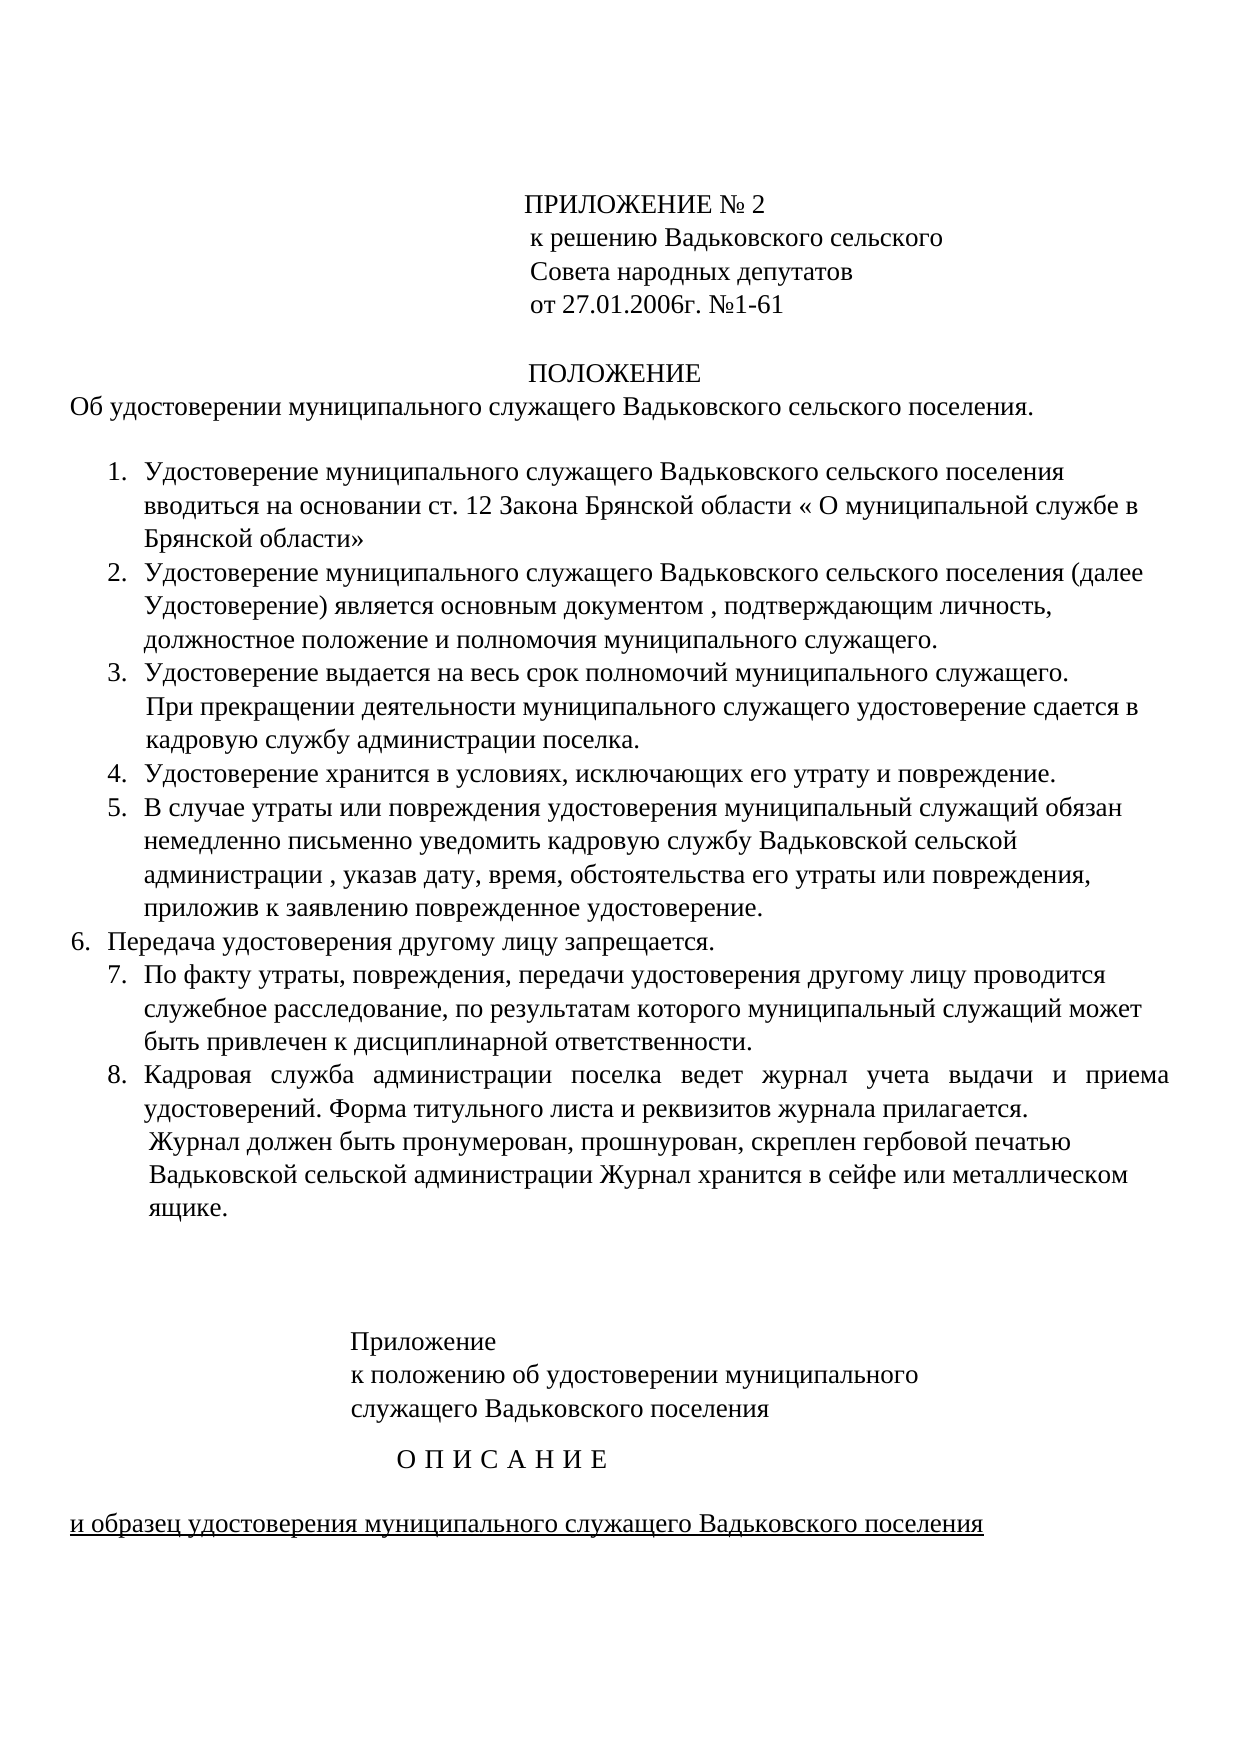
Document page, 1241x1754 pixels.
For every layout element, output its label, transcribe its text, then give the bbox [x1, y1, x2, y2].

text от 27.01.2006г. №1-61 [530, 287, 1171, 321]
text к решению Вадьковского сельского [530, 220, 1171, 254]
text ОПИСАНИЕ [291, 1443, 1171, 1474]
list Передача удостоверения другому лицу запрещается. [71, 923, 1171, 957]
text При прекращении деятельности муниципального служащего удостоверение сдается в кадровую службу администрации поселка. [146, 689, 1171, 756]
text Об удостоверении муниципального служащего Вадьковского сельского поселения. [69, 388, 1171, 422]
text Приложение [350, 1323, 1171, 1357]
list Удостоверение хранится в условиях, исключающих его утрату и повреждение. [107, 756, 1171, 789]
text Журнал должен быть пронумерован, прошнурован, скреплен гербовой печатью Вадьковской сельской администрации Журнал хранится в сейфе или металлическом ящике. [148, 1124, 1171, 1223]
text Совета народных депутатов [530, 254, 1171, 287]
text к положению об удостоверении муниципального служащего Вадьковского поселения [351, 1357, 947, 1424]
list Удостоверение муниципального служащего Вадьковского сельского поселения (далее Удостоверение) является основным документом , подтверждающим личность, должностное положение и полномочия муниципального служащего. [107, 554, 1171, 655]
list Удостоверение выдается на весь срок полномочий муниципального служащего. [107, 655, 1171, 689]
list По факту утраты, повреждения, передачи удостоверения другому лицу проводится служебное расследование, по результатам которого муниципальный служащий может быть привлечен к дисциплинарной ответственности. [107, 957, 1171, 1058]
text ПРИЛОЖЕНИЕ № 2 [524, 187, 1171, 220]
list В случае утраты или повреждения удостоверения муниципальный служащий обязан немедленно письменно уведомить кадровую службу Вадьковской сельской администрации , указав дату, время, обстоятельства его утраты или повреждения, приложив к заявлению поврежденное удостоверение. [107, 789, 1171, 923]
text ПОЛОЖЕНИЕ [69, 357, 1160, 388]
text и образец удостоверения муниципального служащего Вадьковского поселения [69, 1507, 1171, 1538]
list Кадровая служба администрации поселка ведет журнал учета выдачи и приема удостоверений. Форма титульного листа и реквизитов журнала прилагается. [107, 1058, 1171, 1124]
list Удостоверение муниципального служащего Вадьковского сельского поселения вводиться на основании ст. 12 Закона Брянской области « О муниципальной службе в Брянской области» [107, 454, 1171, 554]
